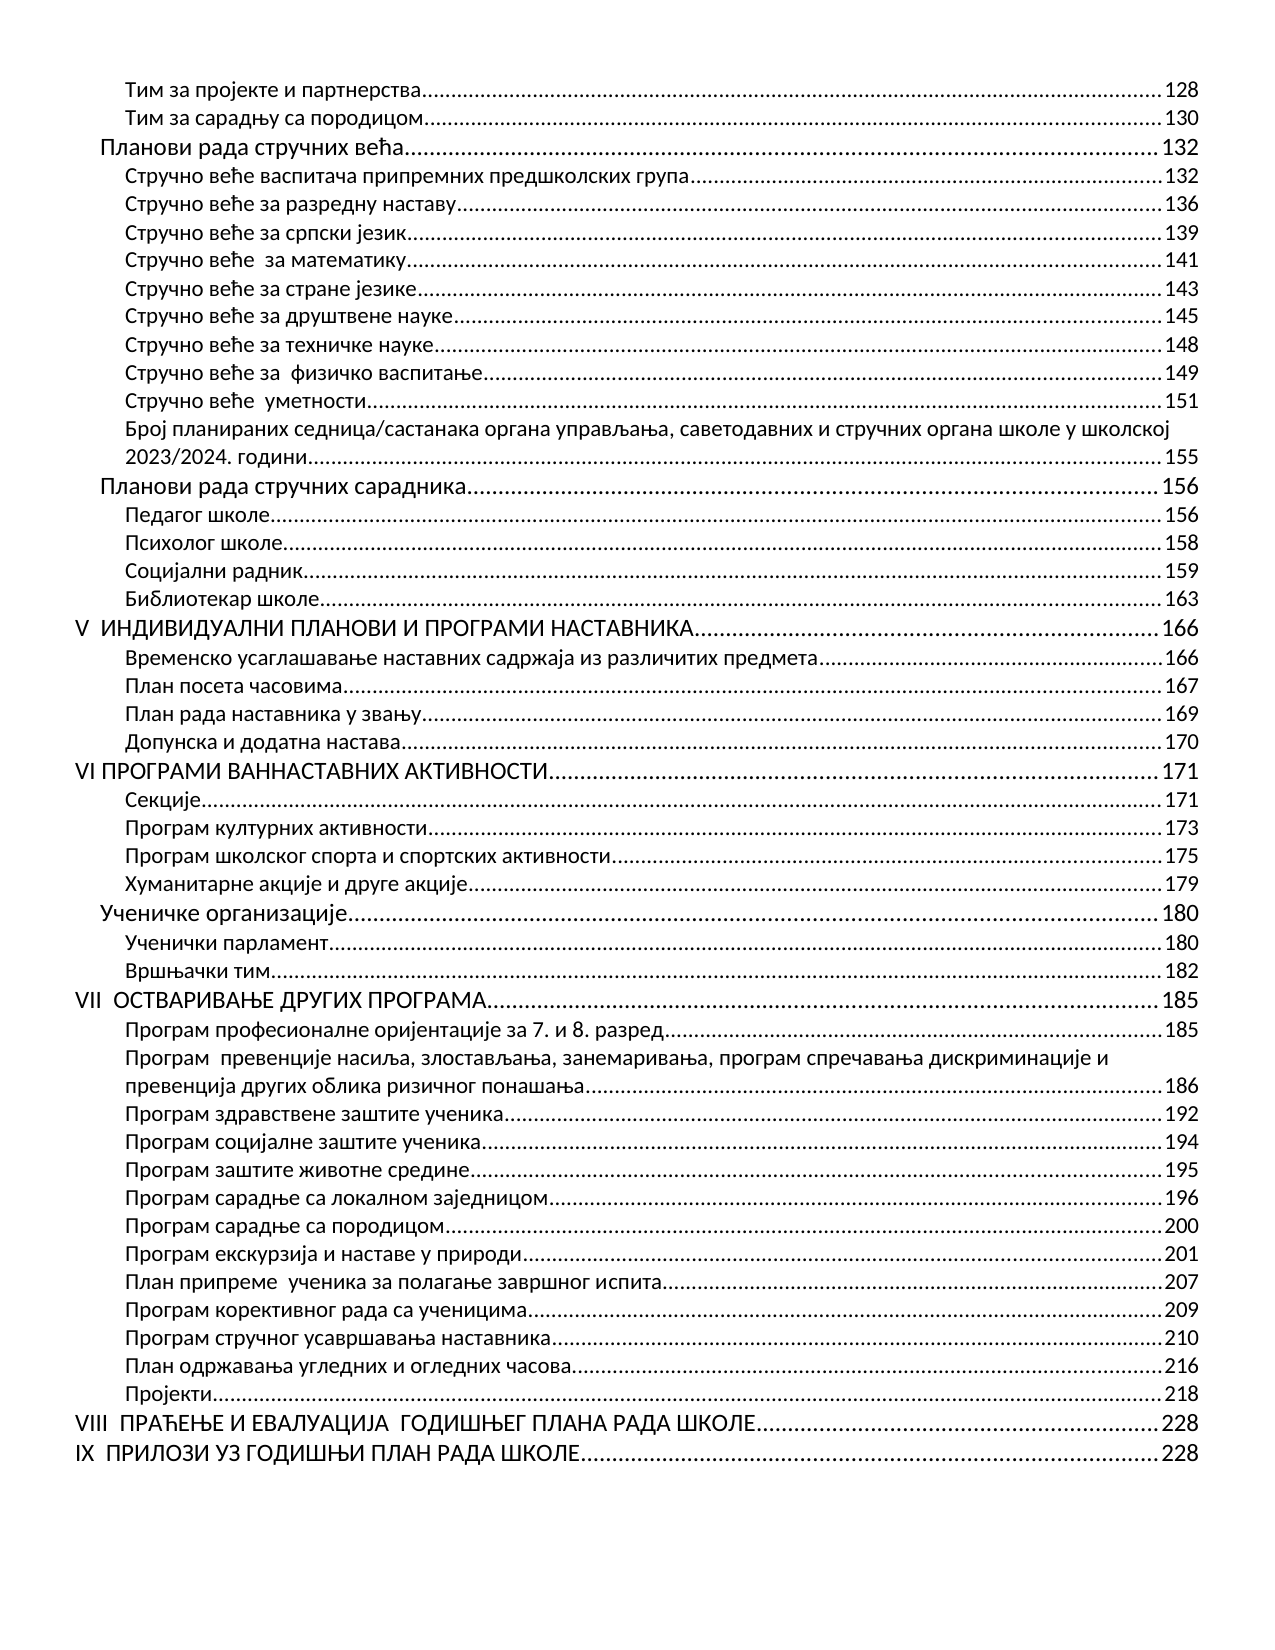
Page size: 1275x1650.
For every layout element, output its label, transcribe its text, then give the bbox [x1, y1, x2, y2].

text Број планираних седница/састанака органа управљања, саветодавних и стручних органа школе у школској 2023/2024. години 155 [125, 414, 1200, 470]
text Вршњачки тим 182 [125, 956, 1200, 984]
text Програм здравствене заштите ученика 192 [125, 1099, 1200, 1127]
text План припреме ученика за полагање завршног испита 207 [125, 1267, 1200, 1295]
text VII ОСТВАРИВАЊЕ ДРУГИХ ПРОГРАМА 185 [75, 984, 1200, 1015]
text Стручно веће за физичко васпитање 149 [125, 358, 1200, 386]
text Ученички парламент 180 [125, 928, 1200, 956]
text Програм превенције насиља, злостављања, занемаривања, програм спречавања дискриминације и превенција других облика ризичног понашања 186 [125, 1043, 1200, 1099]
text VIII ПРАЋЕЊЕ И ЕВАЛУАЦИЈА ГОДИШЊЕГ ПЛАНА РАДА ШКОЛЕ 228 [75, 1407, 1200, 1437]
text Секције 171 [125, 786, 1200, 813]
text Тим за сарадњу са породицом 130 [125, 103, 1200, 131]
text Хуманитарне акције и друге акције 179 [125, 869, 1200, 898]
text Програм социјалне заштите ученика 194 [125, 1127, 1200, 1155]
text План рада наставника у звању 169 [125, 699, 1200, 727]
text Стручно веће уметности 151 [125, 386, 1200, 414]
text Програм екскурзија и наставе у природи 201 [125, 1239, 1200, 1267]
text Педагог школе 156 [125, 500, 1200, 528]
text Програм заштите животне средине 195 [125, 1155, 1200, 1183]
text План одржавања угледних и огледних часова 216 [125, 1351, 1200, 1379]
text Допунска и додатна настава 170 [125, 727, 1200, 755]
text Психолог школе 158 [125, 528, 1200, 556]
text IX ПРИЛОЗИ УЗ ГОДИШЊИ ПЛАН РАДА ШКОЛЕ 228 [75, 1437, 1200, 1468]
text Планови рада стручних већа 132 [100, 131, 1200, 162]
text Програм корективног рада са ученицима 209 [125, 1295, 1200, 1323]
text Стручно веће за математику 141 [125, 246, 1200, 274]
text Ученичке организације 180 [100, 898, 1200, 928]
text Тим за пројекте и партнерства 128 [125, 75, 1200, 103]
text План посета часовима 167 [125, 671, 1200, 699]
text Програм школског спорта и спортских активности 175 [125, 842, 1200, 869]
text Стручно веће за српски језик 139 [125, 218, 1200, 246]
text Стручно веће за техничке науке 148 [125, 330, 1200, 358]
text Програм културних активности 173 [125, 813, 1200, 842]
text Програм сарадње са локалном заједницом 196 [125, 1183, 1200, 1211]
text Програм сарадње са породицом 200 [125, 1211, 1200, 1239]
text Социјални радник 159 [125, 556, 1200, 584]
text Стручно веће за разредну наставу 136 [125, 189, 1200, 218]
text VI ПРОГРАМИ ВАННАСТАВНИХ АКТИВНОСТИ 171 [75, 755, 1200, 786]
text Стручно веће за стране језике 143 [125, 274, 1200, 302]
text Библиотекар школе 163 [125, 584, 1200, 612]
text Пројекти 218 [125, 1379, 1200, 1407]
text Планови рада стручних сарадника 156 [100, 470, 1200, 500]
text Програм стручног усавршавања наставника 210 [125, 1323, 1200, 1351]
text Стручно веће васпитача припремних предшколских група 132 [125, 162, 1200, 189]
text V ИНДИВИДУАЛНИ ПЛАНОВИ И ПРОГРАМИ НАСТАВНИКА 166 [75, 612, 1200, 643]
text Стручно веће за друштвене науке 145 [125, 302, 1200, 330]
text Програм професионалне оријентације за 7. и 8. разред 185 [125, 1015, 1200, 1043]
text Временско усаглашавање наставних садржаја из различитих предмета 166 [125, 643, 1200, 671]
